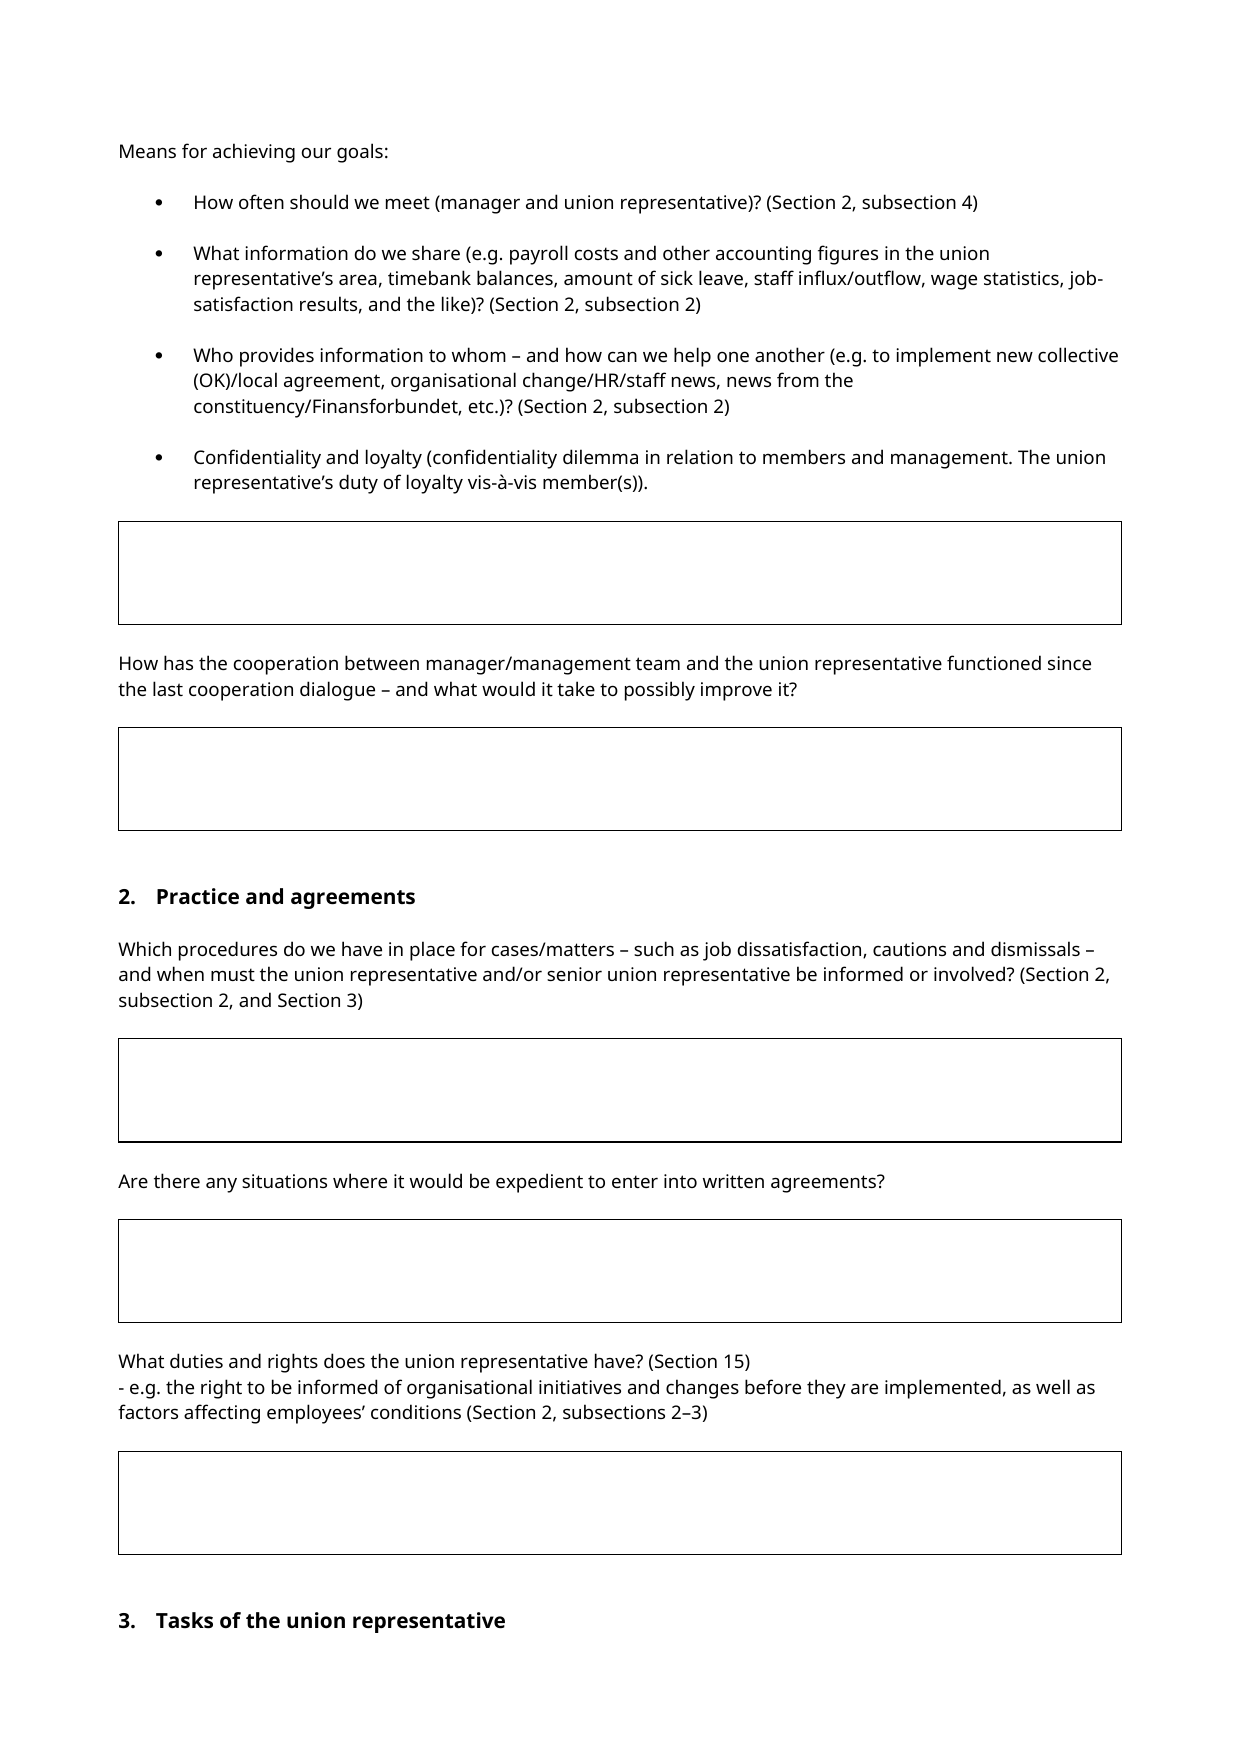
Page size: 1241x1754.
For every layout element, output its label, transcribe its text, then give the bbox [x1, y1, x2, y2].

text How has the cooperation between manager/management team and the union representative functioned since the last cooperation dialogue – and what would it take to possibly improve it? [118, 650, 1122, 701]
table_header [119, 1039, 1121, 1141]
table_header [119, 1220, 1121, 1322]
list Who provides information to whom – and how can we help one another (e.g. to implement new collective (OK)/local agreement, organisational change/HR/staff news, news from the constituency/Finansforbundet, etc.)? (Section 2, subsection 2) [156, 342, 1122, 419]
table_header [119, 728, 1121, 830]
list Practice and agreements [118, 882, 1122, 911]
text What duties and rights does the union representative have? (Section 15) [118, 1349, 1122, 1374]
text - e.g. the right to be informed of organisational initiatives and changes before they are implemented, as well as factors affecting employees’ conditions (Section 2, subsections 2–3) [118, 1374, 1122, 1425]
text Which procedures do we have in place for cases/matters – such as job dissatisfaction, cautions and dismissals – and when must the union representative and/or senior union representative be informed or involved? (Section 2, subsection 2, and Section 3) [118, 936, 1122, 1013]
text Are there any situations where it would be expedient to enter into written agreements? [118, 1168, 1122, 1193]
text Means for achieving our goals: [118, 138, 1122, 163]
list What information do we share (e.g. payroll costs and other accounting figures in the union representative’s area, timebank balances, amount of sick leave, staff influx/outflow, wage statistics, job-satisfaction results, and the like)? (Section 2, subsection 2) [156, 240, 1122, 317]
table_header [119, 1452, 1121, 1554]
list Tasks of the union representative [118, 1606, 1122, 1634]
table_header [119, 522, 1121, 624]
list Confidentiality and loyalty (confidentiality dilemma in relation to members and management. The union representative’s duty of loyalty vis-à-vis member(s)). [156, 444, 1122, 495]
list How often should we meet (manager and union representative)? (Section 2, subsection 4) [156, 189, 1122, 214]
